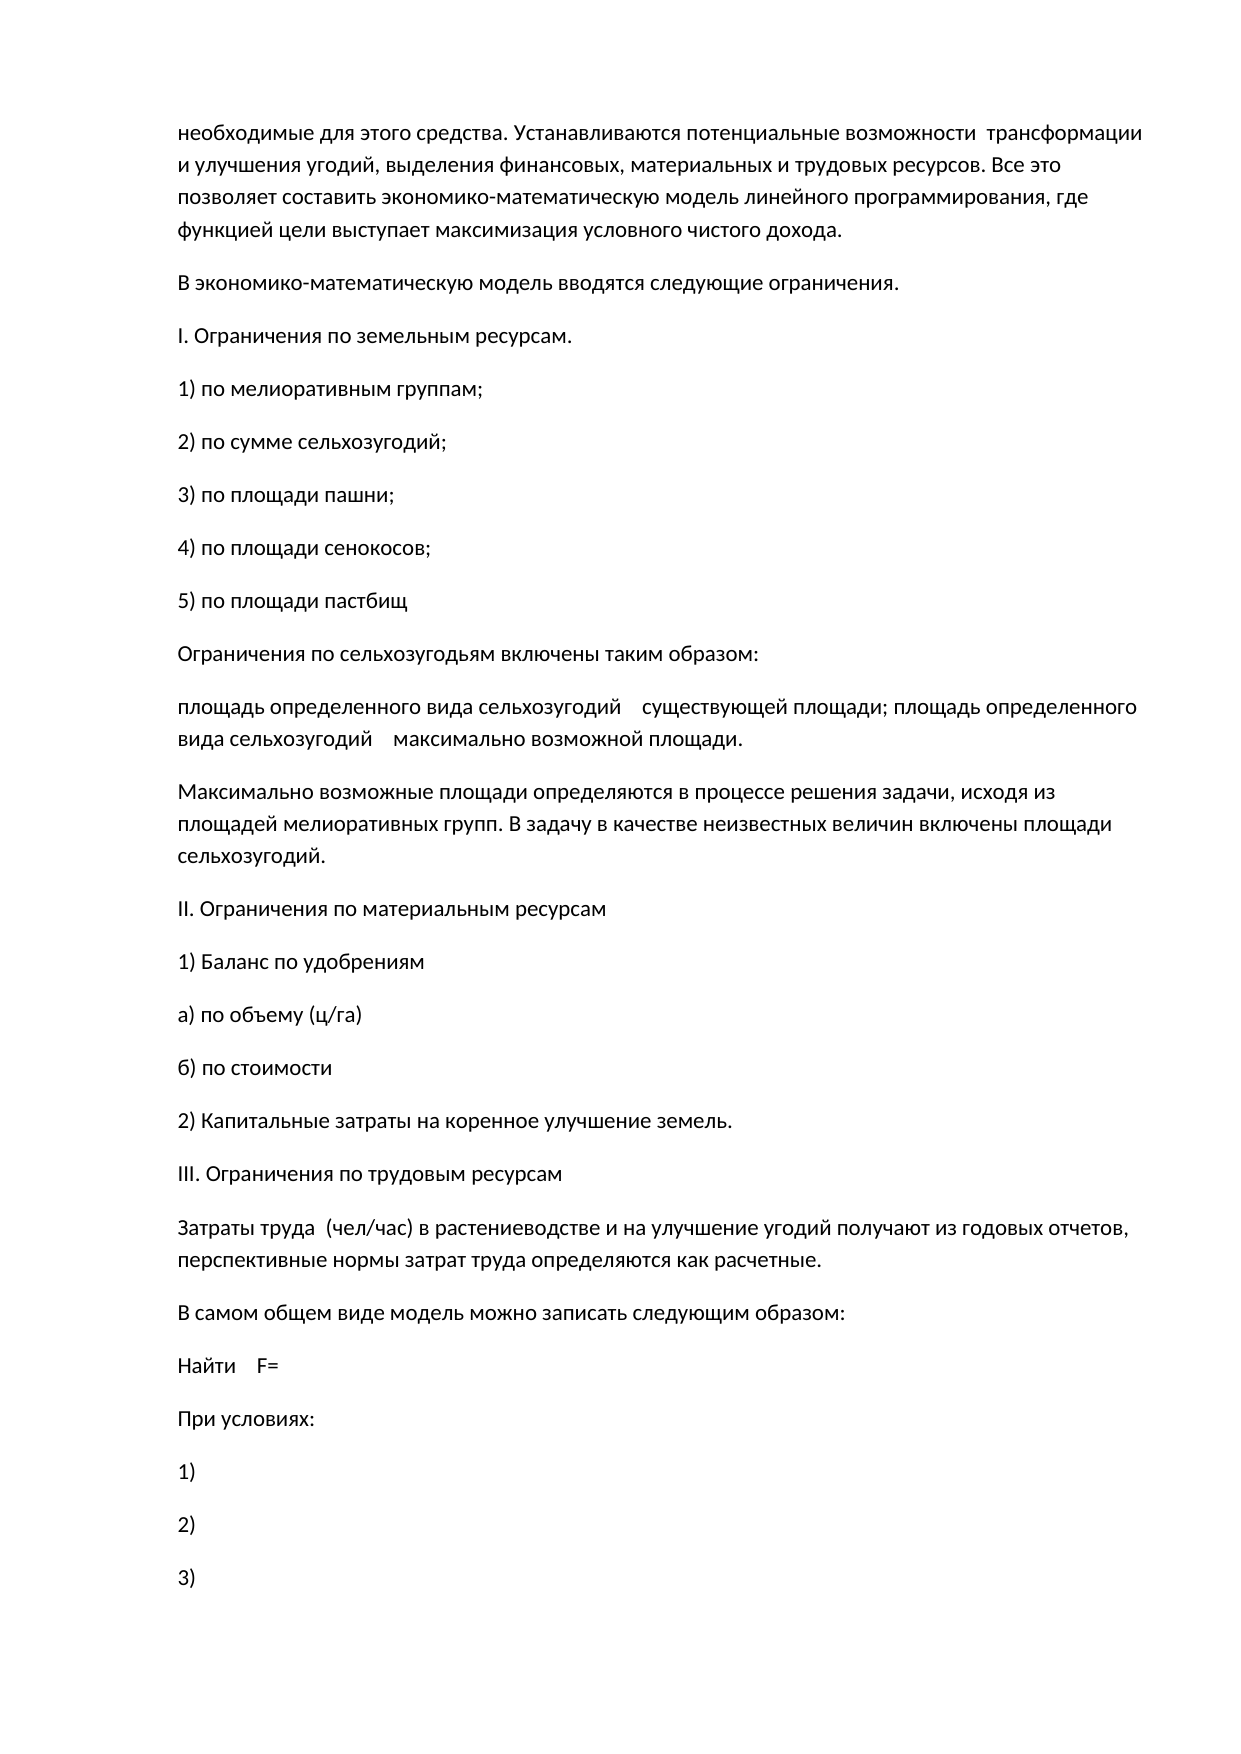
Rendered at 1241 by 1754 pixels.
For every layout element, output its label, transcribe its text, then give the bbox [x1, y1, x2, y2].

text площадь определенного вида сельхозугодий существующей площади; площадь определенного вида сельхозугодий максимально возможной площади. [177, 692, 1152, 752]
text 1) по мелиоративным группам; [177, 374, 1152, 402]
text 1) [177, 1457, 1152, 1485]
text 3) [177, 1563, 1152, 1591]
text 2) [177, 1510, 1152, 1538]
text III. Ограничения по трудовым ресурсам [177, 1159, 1152, 1188]
text При условиях: [177, 1404, 1152, 1432]
text II. Ограничения по материальным ресурсам [177, 894, 1152, 922]
text В экономико-математическую модель вводятся следующие ограничения. [177, 268, 1152, 296]
text Ограничения по сельхозугодьям включены таким образом: [177, 639, 1152, 667]
text б) по стоимости [177, 1053, 1152, 1082]
text I. Ограничения по земельным ресурсам. [177, 321, 1152, 349]
text Затраты труда (чел/час) в растениеводстве и на улучшение угодий получают из годовых отчетов, перспективные нормы затрат труда определяются как расчетные. [177, 1213, 1152, 1273]
text 5) по площади пастбищ [177, 586, 1152, 614]
text 3) по площади пашни; [177, 480, 1152, 508]
text 2) по сумме сельхозугодий; [177, 427, 1152, 455]
text Максимально возможные площади определяются в процессе решения задачи, исходя из площадей мелиоративных групп. В задачу в качестве неизвестных величин включены площади сельхозугодий. [177, 777, 1152, 869]
text 2) Капитальные затраты на коренное улучшение земель. [177, 1107, 1152, 1134]
text В самом общем виде модель можно записать следующим образом: [177, 1298, 1152, 1326]
text 4) по площади сенокосов; [177, 533, 1152, 561]
text Найти F= [177, 1351, 1152, 1379]
text а) по объему (ц/га) [177, 1001, 1152, 1028]
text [177, 118, 1152, 243]
text 1) Баланс по удобрениям [177, 947, 1152, 976]
